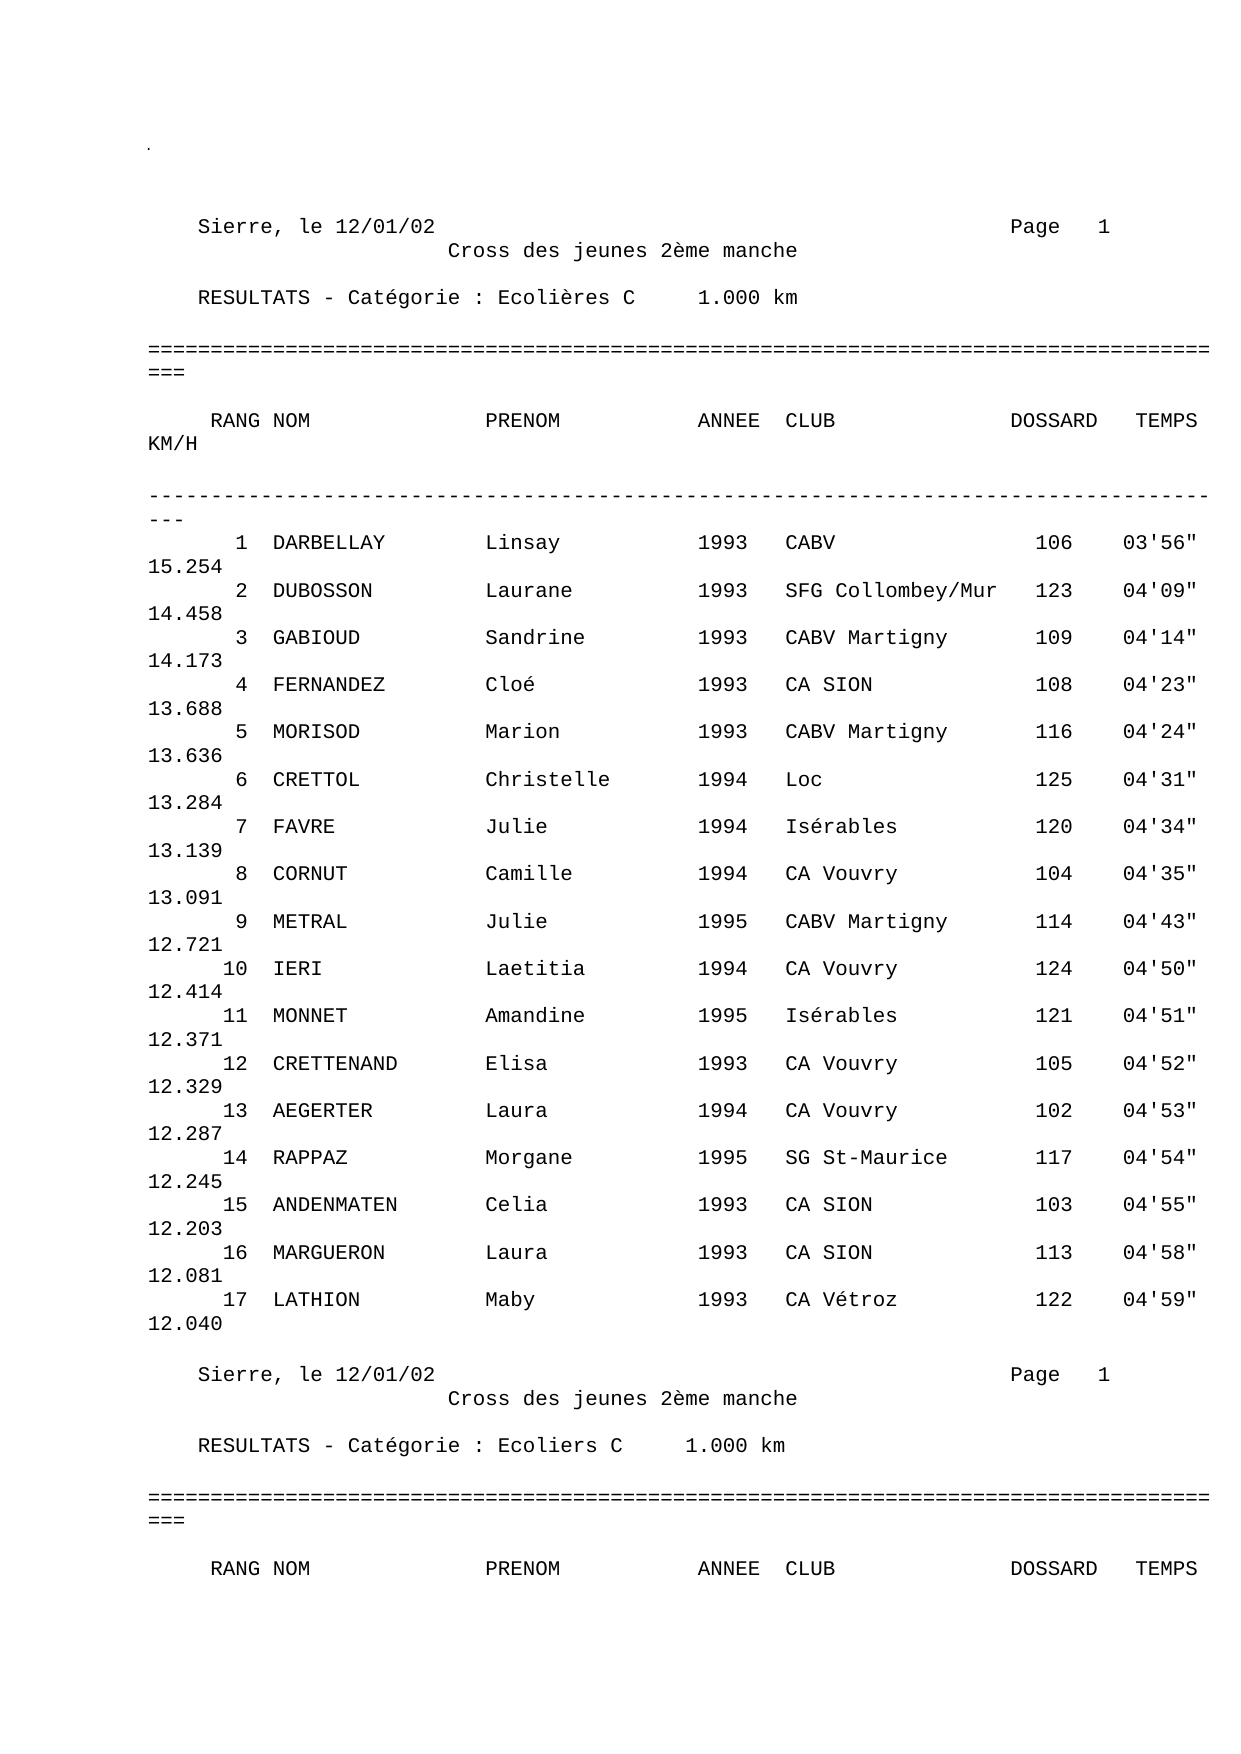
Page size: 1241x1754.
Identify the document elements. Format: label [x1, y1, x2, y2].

table_header [135, 176, 1229, 1594]
